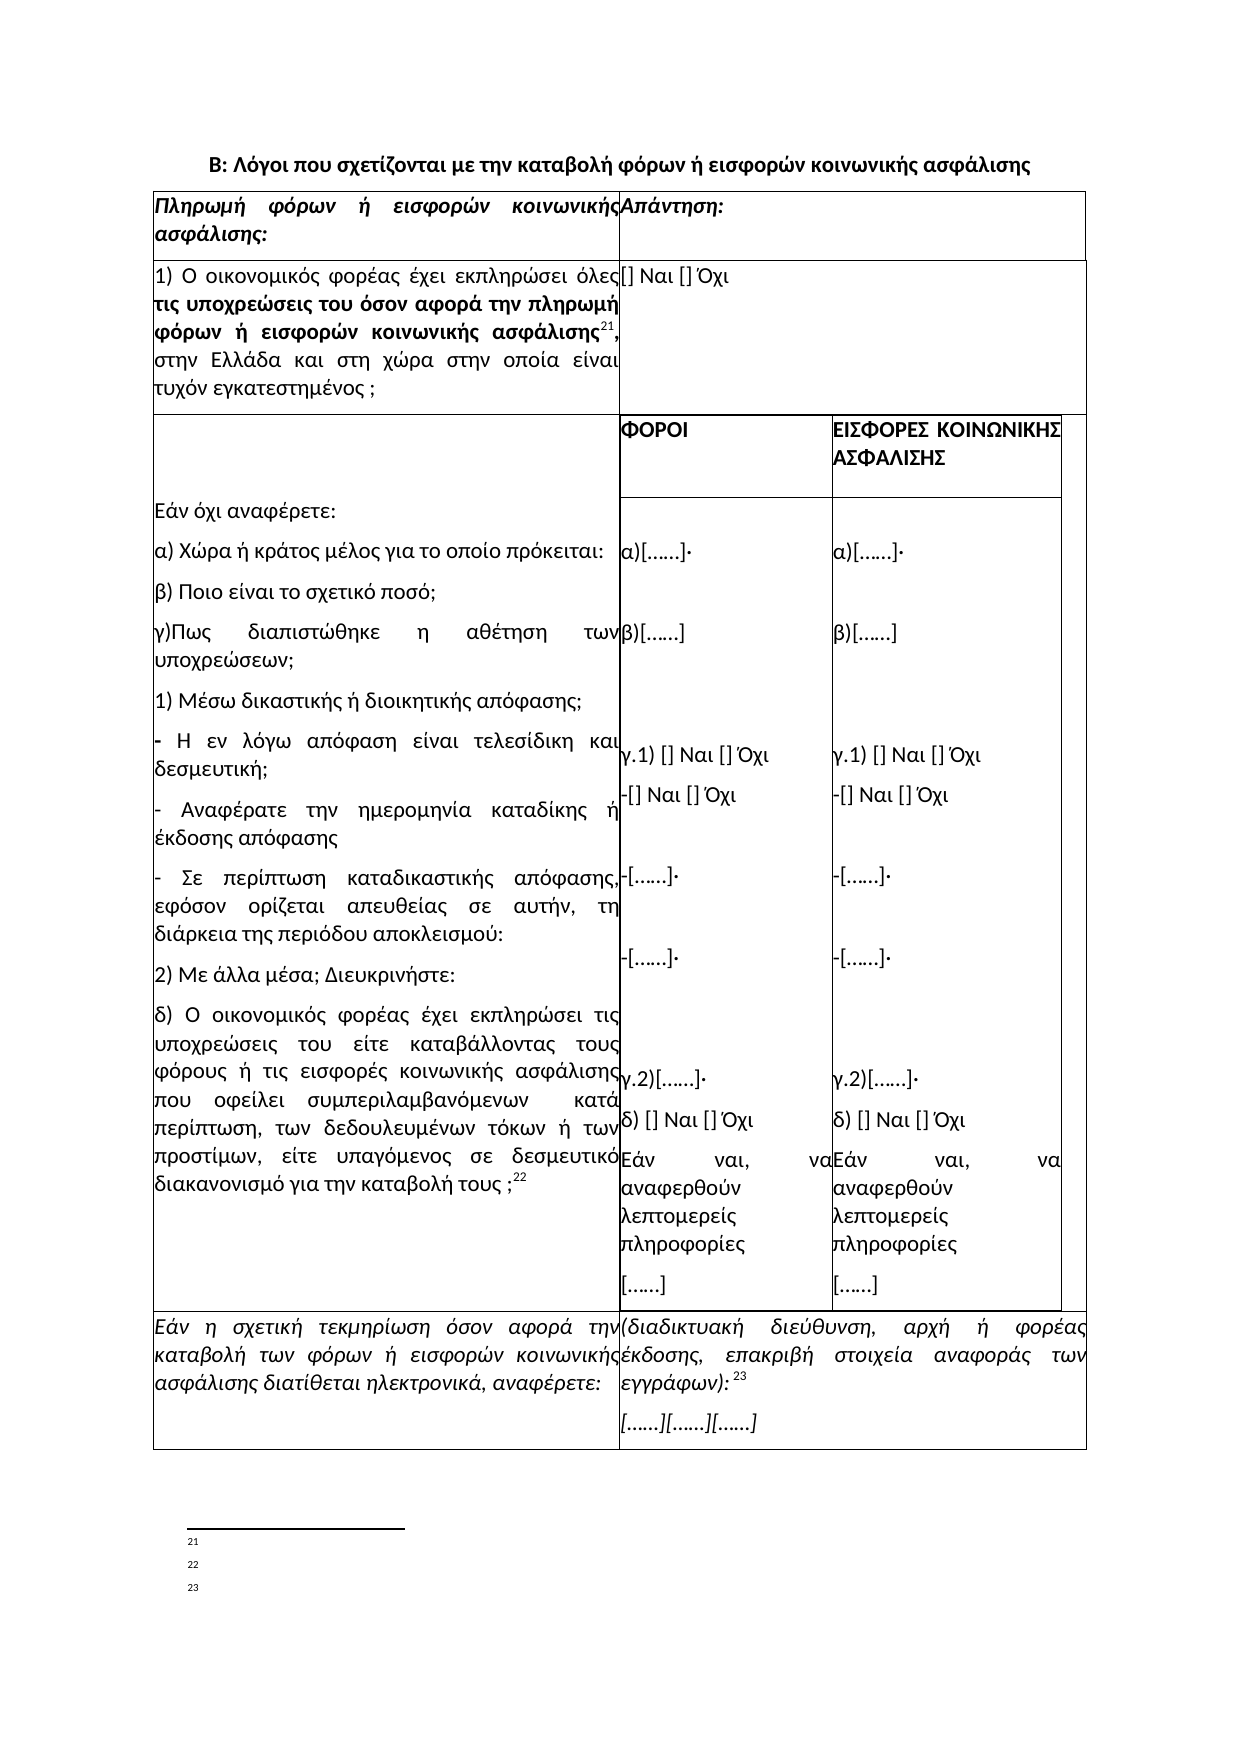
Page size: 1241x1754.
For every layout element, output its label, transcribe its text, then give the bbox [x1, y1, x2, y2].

text Β: Λόγοι που σχετίζονται με την καταβολή φόρων ή εισφορών κοινωνικής ασφάλισης [187, 150, 1053, 178]
table_cell [621, 498, 832, 1310]
table_cell 1) Ο οικονομικός φορέας έχει εκπληρώσει όλες τις υποχρεώσεις του όσον αφορά την πληρωμή φόρων ή εισφορών κοινωνικής ασφάλισης, στην Ελλάδα και στη χώρα στην οποία είναι τυχόν εγκατεστημένος ; [154, 261, 619, 414]
table_cell [833, 498, 1061, 1310]
table_cell Εάν όχι αναφέρετε: α) Χώρα ή κράτος μέλος για το οποίο πρόκειται: β) Ποιο είναι το σχετικό ποσό; γ)Πως διαπιστώθηκε η αθέτηση των υποχρεώσεων; 1) Μέσω δικαστικής ή διοικητικής απόφασης; - Η εν λόγω απόφαση είναι τελεσίδικη και δεσμευτική; - Αναφέρατε την ημερομηνία καταδίκης ή έκδοσης απόφασης - Σε περίπτωση καταδικαστικής απόφασης, εφόσον ορίζεται απευθείας σε αυτήν, τη διάρκεια της περιόδου αποκλεισμού: 2) Με άλλα μέσα; Διευκρινήστε: δ) Ο οικονομικός φορέας έχει εκπληρώσει τις υποχρεώσεις του είτε καταβάλλοντας τους φόρους ή τις εισφορές κοινωνικής ασφάλισης που οφείλει συμπεριλαμβανόμενων κατά περίπτωση, των δεδουλευμένων τόκων ή των προστίμων, είτε υπαγόμενος σε δεσμευτικό διακανονισμό για την καταβολή τους ; [154, 415, 619, 1311]
table_cell [] Ναι [] Όχι [620, 261, 1086, 414]
table_cell [1062, 415, 1086, 1311]
table_header Απάντηση: [620, 192, 1085, 260]
table_cell [833, 416, 1061, 497]
table_cell Εάν η σχετική τεκμηρίωση όσον αφορά την καταβολή των φόρων ή εισφορών κοινωνικής ασφάλισης διατίθεται ηλεκτρονικά, αναφέρετε: [154, 1312, 619, 1449]
table_header Πληρωμή φόρων ή εισφορών κοινωνικής ασφάλισης: [154, 192, 619, 260]
table_cell (διαδικτυακή διεύθυνση, αρχή ή φορέας έκδοσης, επακριβή στοιχεία αναφοράς των εγγράφων): [……][……][……] [620, 1312, 1086, 1449]
table_cell [621, 416, 832, 497]
